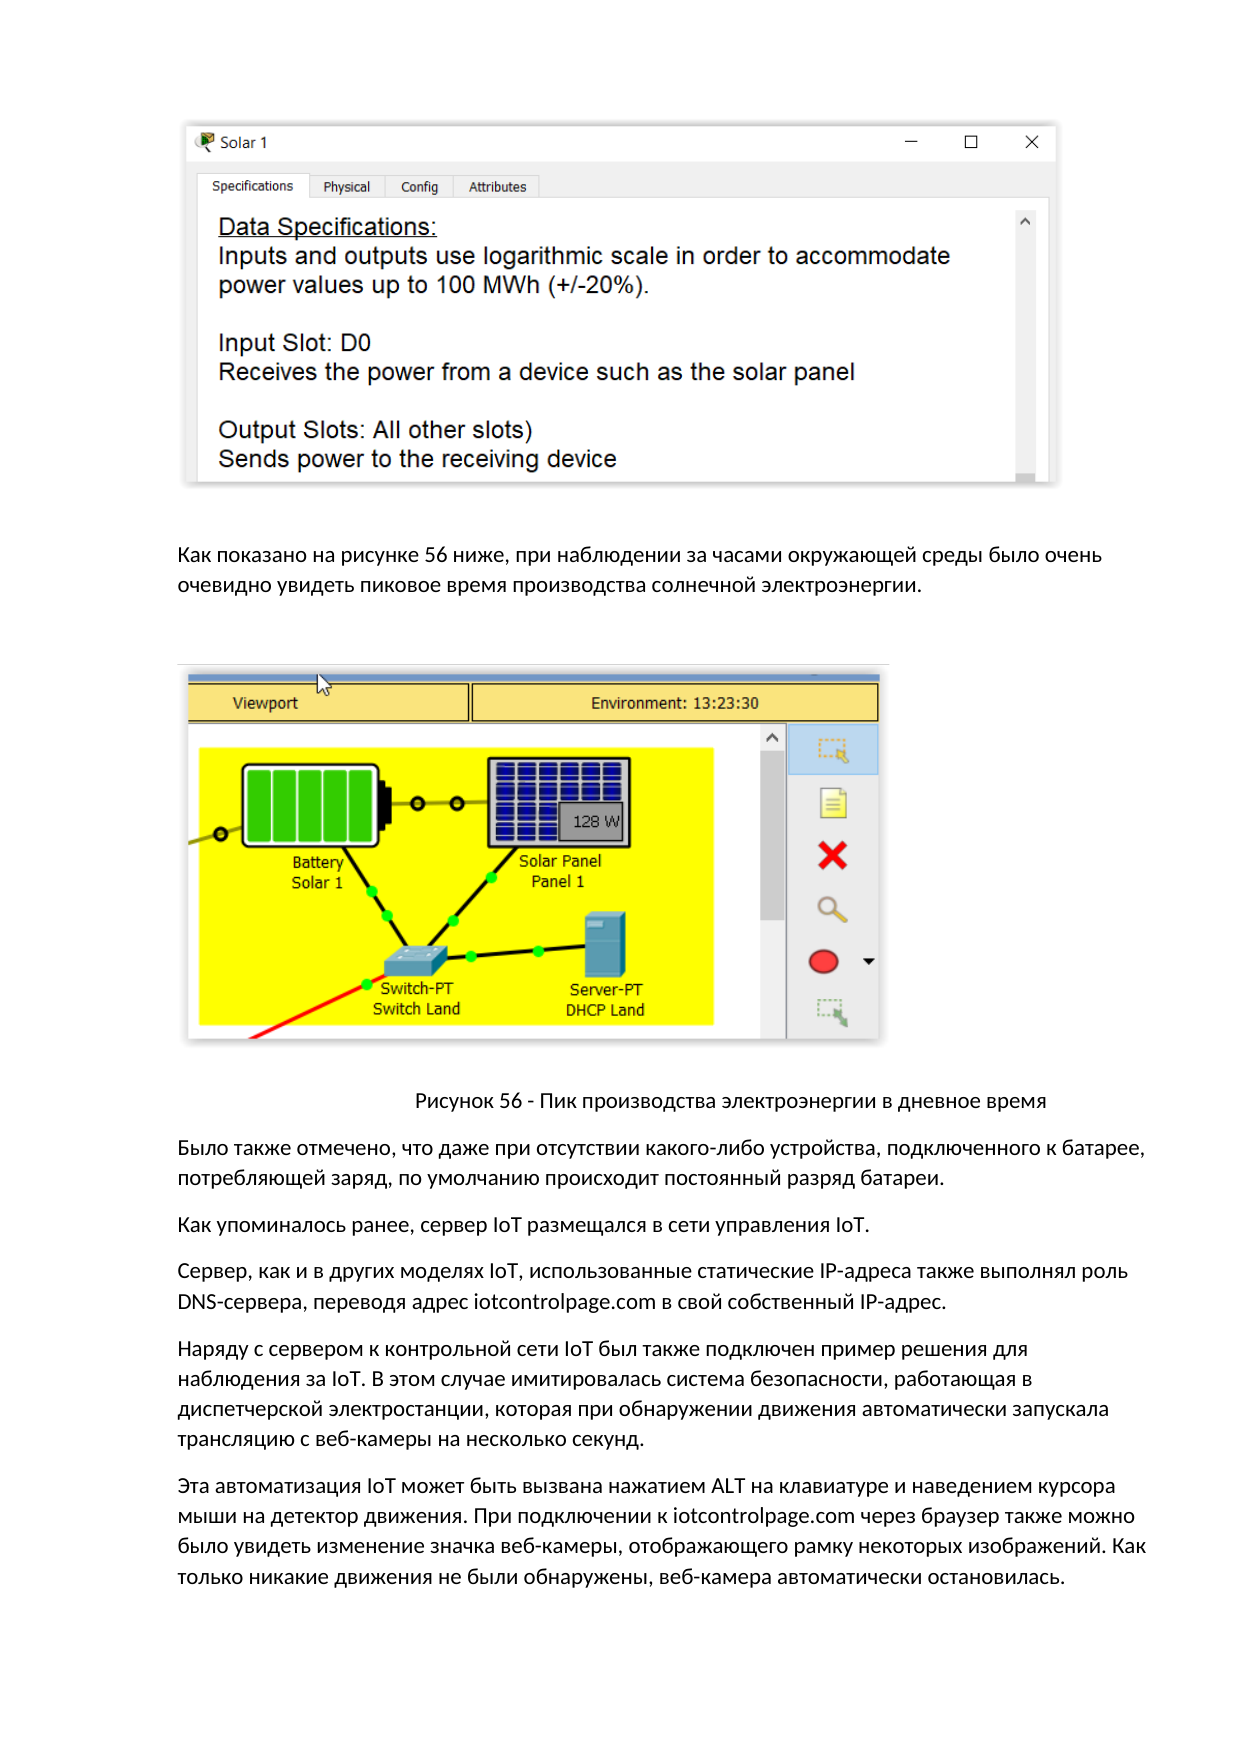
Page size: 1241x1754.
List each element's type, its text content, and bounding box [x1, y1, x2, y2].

text Как показано на рисунке 56 ниже, при наблюдении за часами окружающей среды было очень очевидно увидеть пиковое время производства солнечной электроэнергии. [177, 540, 1152, 598]
text Сервер, как и в других моделях IoT, использованные статические IP-адреса также выполнял роль DNS-сервера, переводя адрес iotcontrolpage.com в свой собственный IP-адрес. [177, 1257, 1152, 1315]
picture [177, 118, 1063, 490]
picture [177, 663, 890, 1049]
text Как упоминалось ранее, сервер IoT размещался в сети управления IoT. [177, 1210, 1152, 1238]
text Эта автоматизация IoT может быть вызвана нажатием ALT на клавиатуре и наведением курсора мыши на детектор движения. При подключении к iotcontrolpage.com через браузер также можно было увидеть изменение значка веб-камеры, отображающего рамку некоторых изображений. Как только никакие движения не были обнаружены, веб-камера автоматически остановилась. [177, 1471, 1152, 1590]
text Рисунок 56 - Пик производства электроэнергии в дневное время [177, 1086, 1152, 1114]
text Наряду с сервером к контрольной сети IoT был также подключен пример решения для наблюдения за IoT. В этом случае имитировалась система безопасности, работающая в диспетчерской электростанции, которая при обнаружении движения автоматически запускала трансляцию с веб-камеры на несколько секунд. [177, 1334, 1152, 1452]
text Было также отмечено, что даже при отсутствии какого-либо устройства, подключенного к батарее, потребляющей заряд, по умолчанию происходит постоянный разряд батареи. [177, 1133, 1152, 1191]
